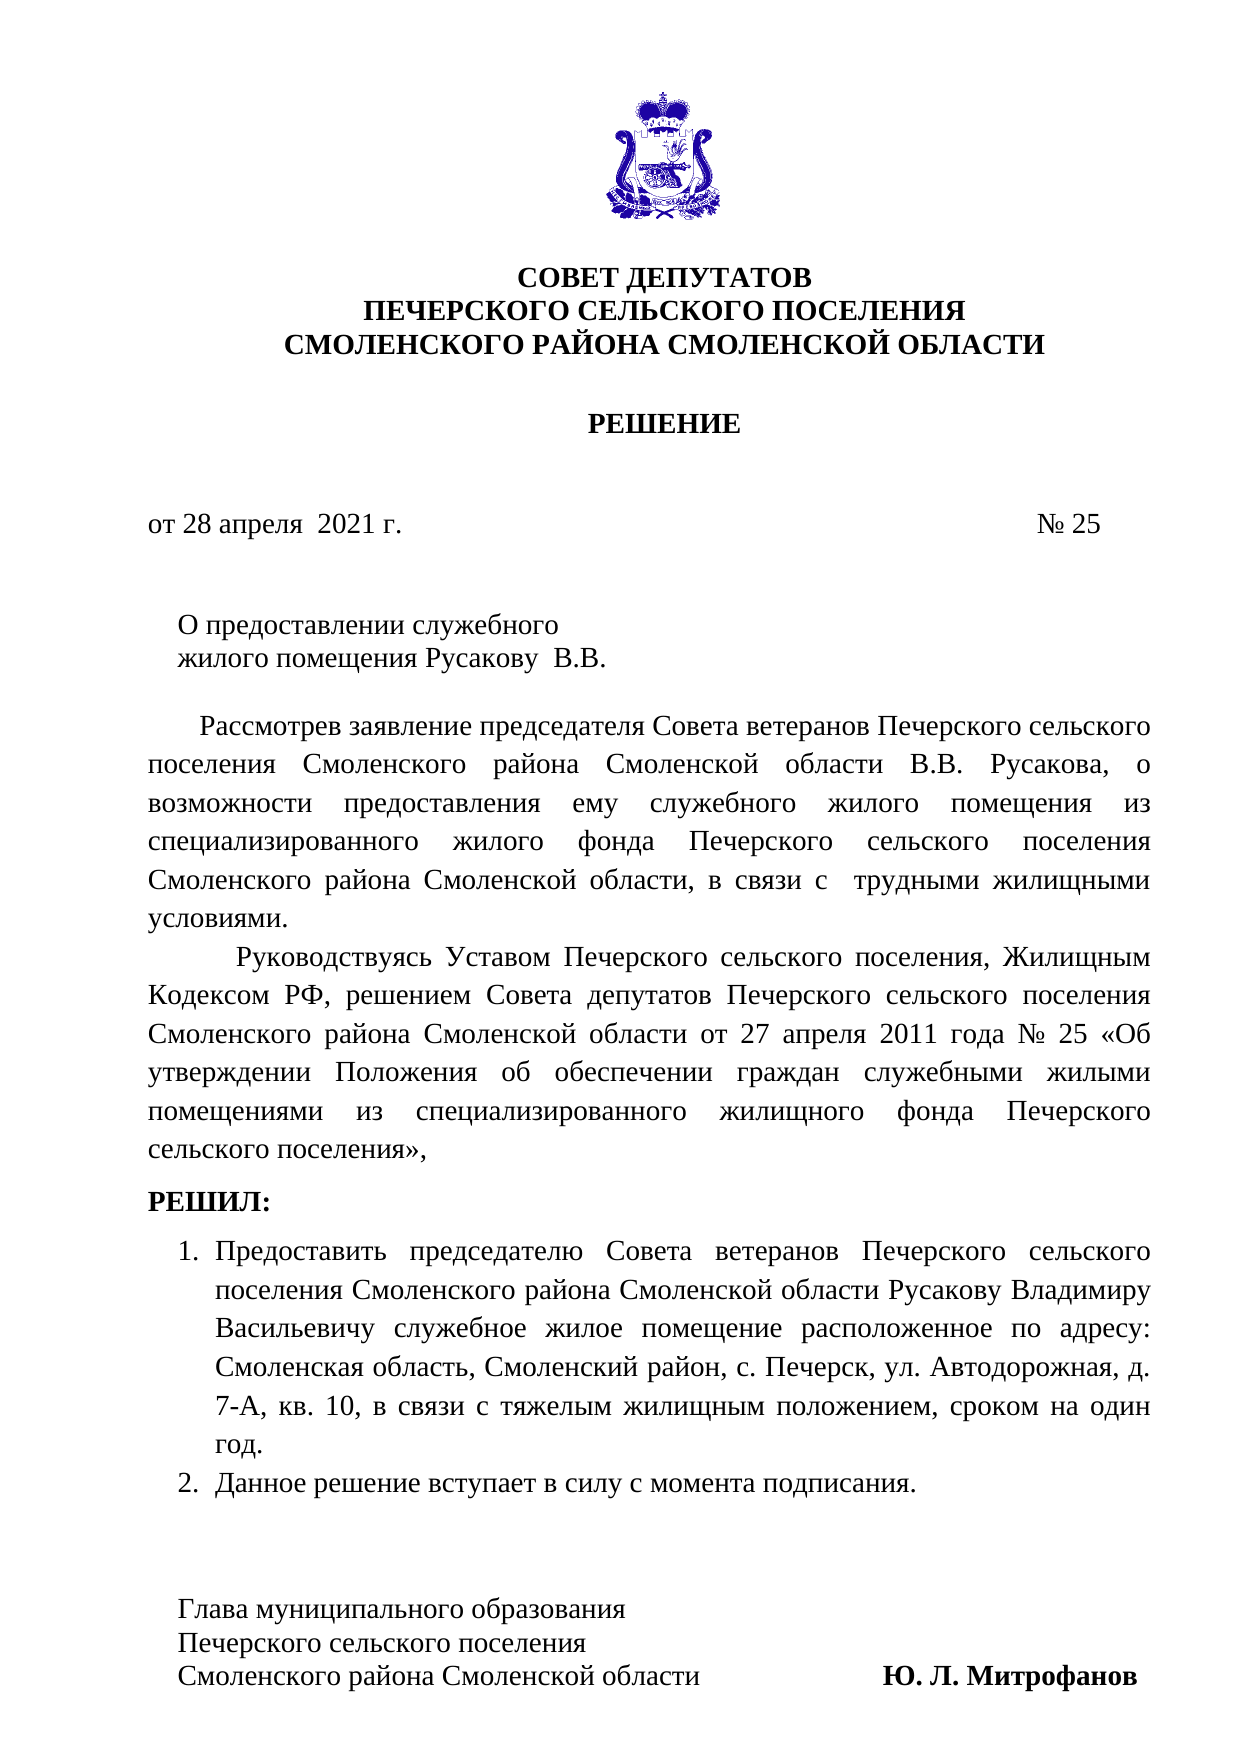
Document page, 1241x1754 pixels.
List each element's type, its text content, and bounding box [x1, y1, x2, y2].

text Смоленского района Смоленской области Ю. Л. Митрофанов [177, 1658, 1152, 1692]
text О предоставлении служебного [177, 607, 1152, 641]
text Глава муниципального образования [177, 1591, 1152, 1625]
list РЕШИЛ: [148, 1184, 1152, 1217]
text жилого помещения Русакову В.В. [177, 641, 1152, 674]
list Рассмотрев заявление председателя Совета ветеранов Печерского сельского поселения Смоленского района Смоленской области В.В. Русакова, о возможности предоставления ему служебного жилого помещения из специализированного жилого фонда Печерского сельского поселения Смоленского района Смоленской области, в связи с трудными жилищными условиями. [148, 708, 1152, 934]
text ПЕЧЕРСКОГО СЕЛЬСКОГО ПОСЕЛЕНИЯ [177, 293, 1152, 327]
text СОВЕТ ДЕПУТАТОВ [177, 260, 1152, 293]
text Печерского сельского поселения [322, 1625, 1152, 1658]
text СМОЛЕНСКОГО РАЙОНА СМОЛЕНСКОЙ ОБЛАСТИ [177, 327, 1152, 360]
text от 28 апреля 2021 г. № 25 [148, 506, 1152, 540]
picture [604, 88, 725, 227]
list Руководствуясь Уставом Печерского сельского поселения, Жилищным Кодексом РФ, решением Совета депутатов Печерского сельского поселения Смоленского района Смоленской области от 27 апреля 2011 года № 25 «Об утверждении Положения об обеспечении граждан служебными жилыми помещениями из специализированного жилищного фонда Печерского сельского поселения», [148, 939, 1152, 1165]
text РЕШЕНИЕ [177, 406, 1152, 439]
list Данное решение вступает в силу с момента подписания. [177, 1465, 1152, 1498]
list Предоставить председателю Совета ветеранов Печерского сельского поселения Смоленского района Смоленской области Русакову Владимиру Васильевичу служебное жилое помещение расположенное по адресу: Смоленская область, Смоленский район, с. Печерск, ул. Автодорожная, д. 7-А, кв. 10, в связи с тяжелым жилищным положением, сроком на один год. [177, 1233, 1152, 1460]
